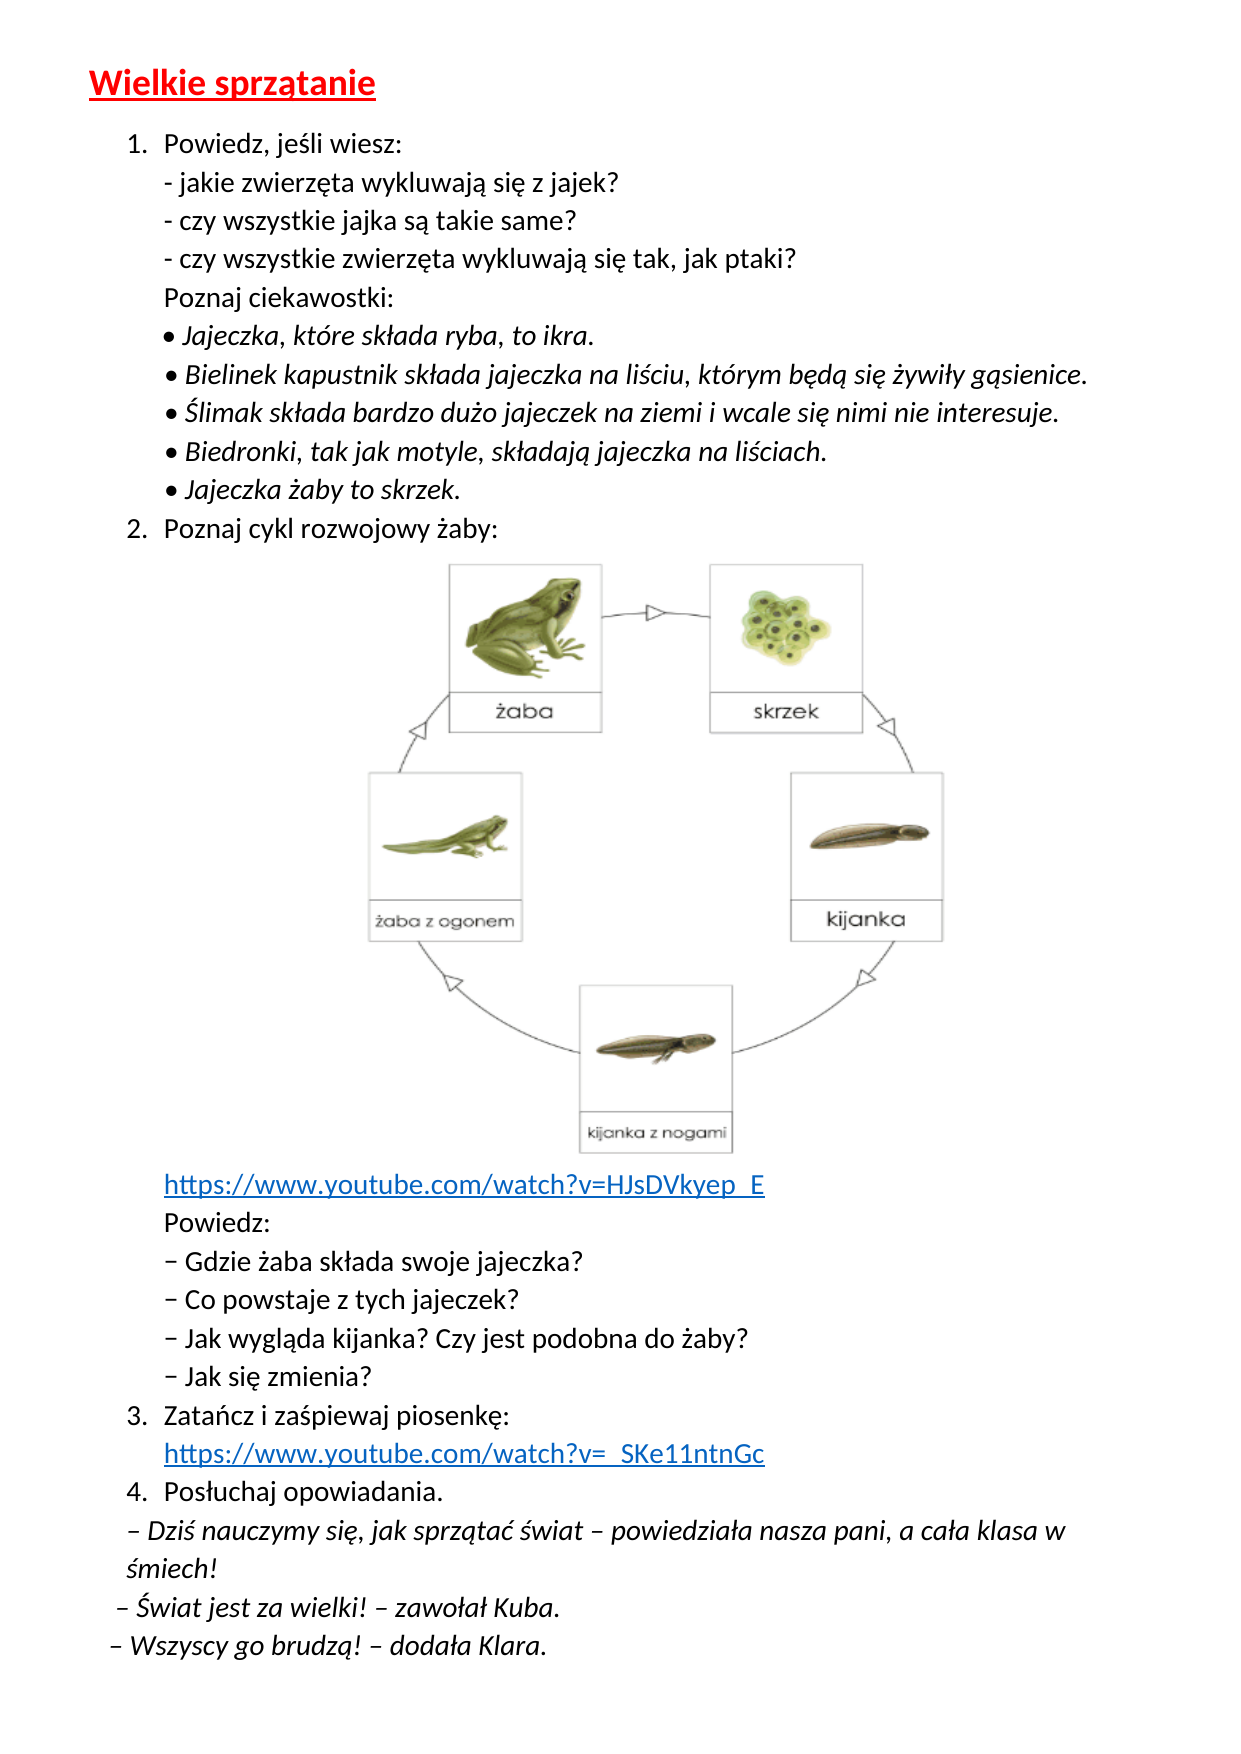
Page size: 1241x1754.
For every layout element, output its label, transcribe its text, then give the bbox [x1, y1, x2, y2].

list Poznaj cykl rozwojowy żaby: [126, 510, 1152, 545]
picture [337, 548, 978, 1164]
list − Jak się zmienia? [164, 1358, 1152, 1394]
text – Wszyscy go brudzą! – dodała Klara. [89, 1627, 1152, 1663]
list − Co powstaje z tych jajeczek? [164, 1281, 1152, 1317]
list − Gdzie żaba składa swoje jajeczka? [164, 1243, 1152, 1278]
list Powiedz: [164, 1204, 1152, 1240]
text • Jajeczka, które składa ryba, to ikra. [89, 317, 1152, 353]
list • Jajeczka żaby to skrzek. [164, 471, 1152, 507]
list Posłuchaj opowiadania. [126, 1473, 1152, 1509]
list • Biedronki, tak jak motyle, składają jajeczka na liściach. [164, 433, 1152, 468]
text – Świat jest za wielki! – zawołał Kuba. [89, 1589, 1152, 1624]
text – Dziś nauczymy się, jak sprzątać świat – powiedziała nasza pani, a cała klasa w śmiech! [126, 1512, 1152, 1586]
list https://www.youtube.com/watch?v=HJsDVkyep_E [164, 1166, 1152, 1202]
list Poznaj ciekawostki: [164, 279, 1152, 315]
list • Bielinek kapustnik składa jajeczka na liściu, którym będą się żywiły gąsienice. [164, 356, 1152, 392]
list • Ślimak składa bardzo dużo jajeczek na ziemi i wcale się nimi nie interesuje. [164, 394, 1152, 430]
list - jakie zwierzęta wykluwają się z jajek? [164, 164, 1152, 199]
list - czy wszystkie zwierzęta wykluwają się tak, jak ptaki? [164, 241, 1152, 276]
list - czy wszystkie jajka są takie same? [164, 202, 1152, 238]
text Wielkie sprzątanie [89, 59, 1152, 105]
list Zatańcz i zaśpiewaj piosenkę: [126, 1397, 1152, 1432]
list Powiedz, jeśli wiesz: [126, 125, 1152, 161]
list https://www.youtube.com/watch?v=_SKe11ntnGc [164, 1435, 1152, 1471]
list − Jak wygląda kijanka? Czy jest podobna do żaby? [164, 1320, 1152, 1355]
